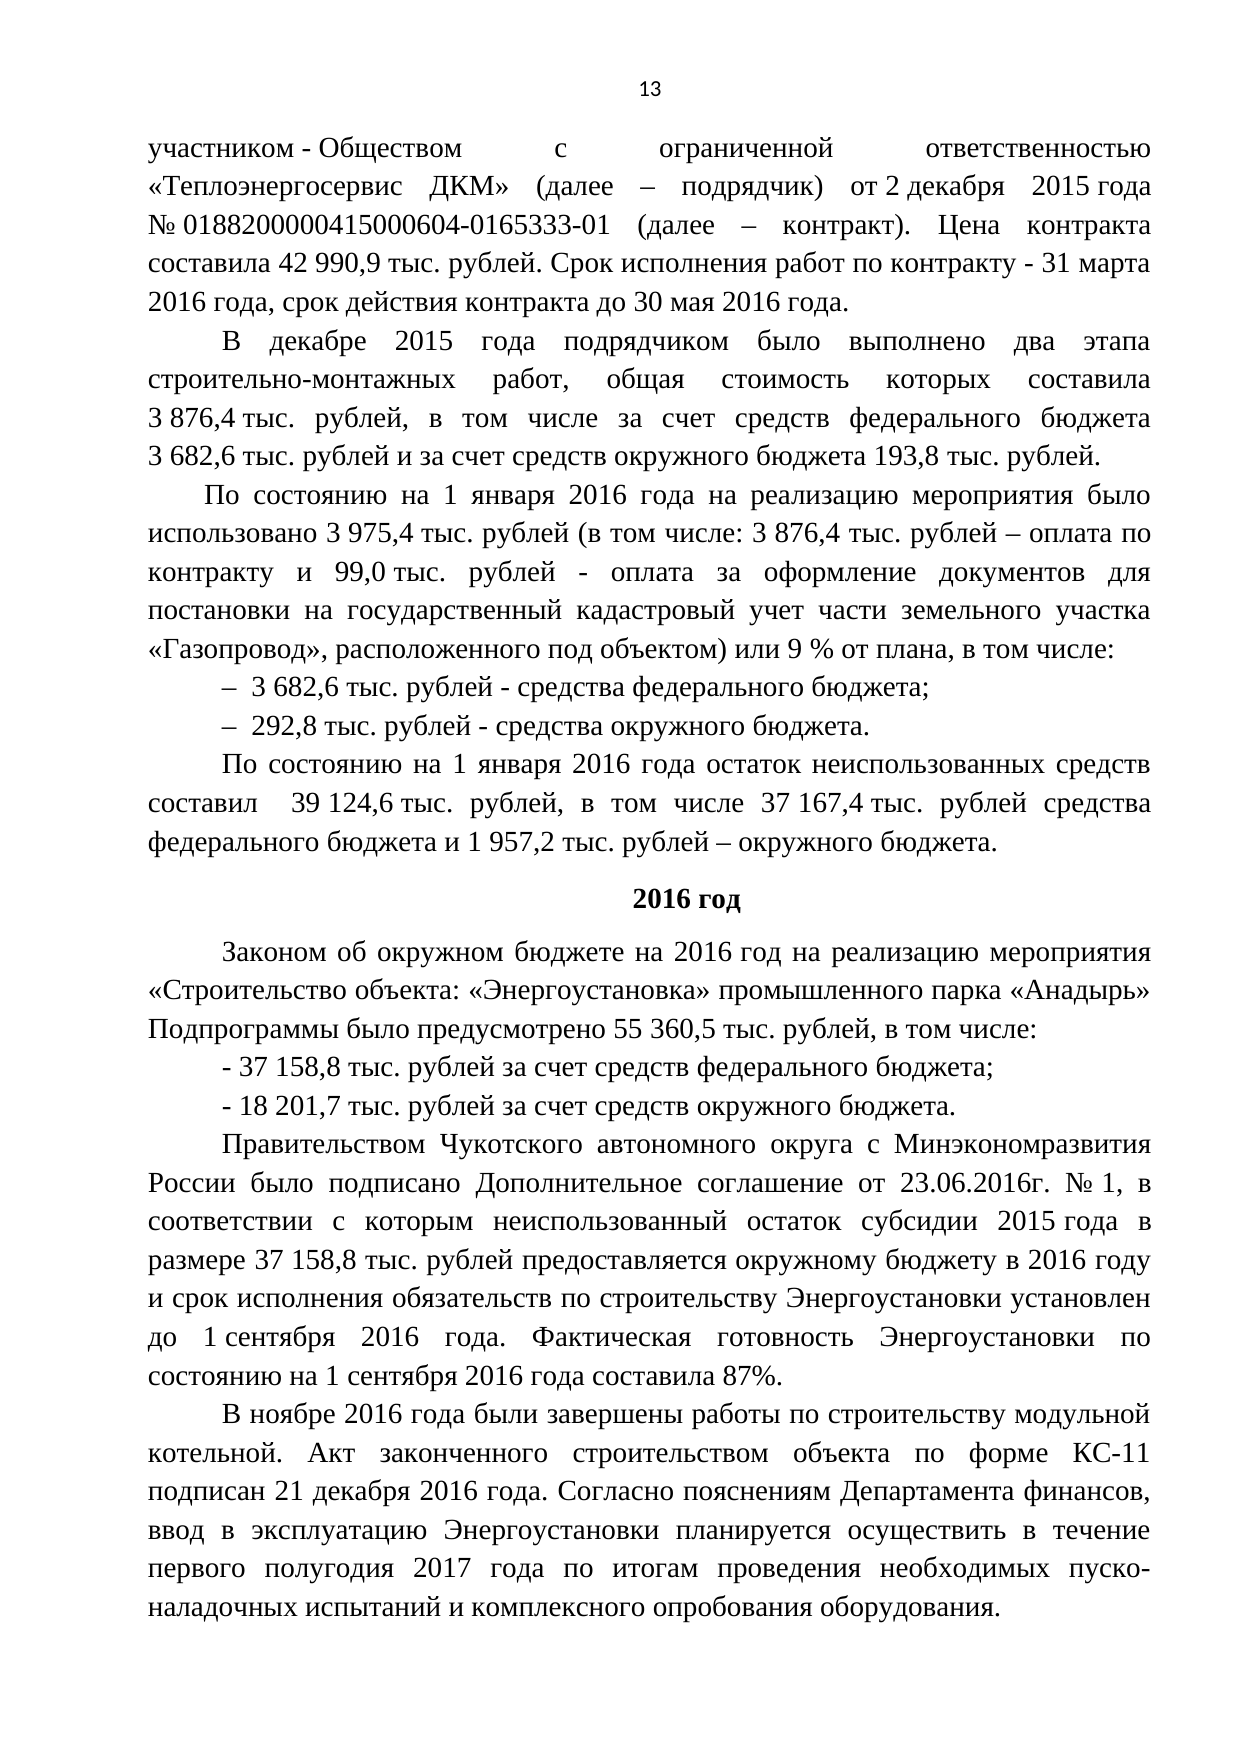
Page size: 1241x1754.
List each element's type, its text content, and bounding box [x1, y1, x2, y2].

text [148, 130, 1152, 318]
text Законом об окружном бюджете на 2016 год на реализацию мероприятия «Строительство объекта: «Энергоустановка» промышленного парка «Анадырь» Подпрограммы было предусмотрено 55 360,5 тыс. рублей, в том числе: [148, 934, 1152, 1044]
text В декабре 2015 года подрядчиком было выполнено два этапа строительно-монтажных работ, общая стоимость которых составила 3 876,4 тыс. рублей, в том числе за счет средств федерального бюджета 3 682,6 тыс. рублей и за счет средств окружного бюджета 193,8 тыс. рублей. [148, 323, 1152, 472]
text Правительством Чукотского автономного округа с Минэкономразвития России было подписано Дополнительное соглашение от 23.06.2016г. № 1, в соответствии с которым неиспользованный остаток субсидии 2015 года в размере 37 158,8 тыс. рублей предоставляется окружному бюджету в 2016 году и срок исполнения обязательств по строительству Энергоустановки установлен до 1 сентября 2016 года. Фактическая готовность Энергоустановки по состоянию на 1 сентября 2016 года составила 87%. [148, 1126, 1152, 1391]
text - 18 201,7 тыс. рублей за счет средств окружного бюджета. [148, 1088, 1152, 1121]
text – 3 682,6 тыс. рублей - средства федерального бюджета; [148, 669, 1152, 703]
text – 292,8 тыс. рублей - средства окружного бюджета. [148, 708, 1152, 742]
text - 37 158,8 тыс. рублей за счет средств федерального бюджета; [148, 1049, 1152, 1083]
text 2016 год [148, 881, 1152, 915]
text По состоянию на 1 января 2016 года на реализацию мероприятия было использовано 3 975,4 тыс. рублей (в том числе: 3 876,4 тыс. рублей – оплата по контракту и 99,0 тыс. рублей - оплата за оформление документов для постановки на государственный кадастровый учет части земельного участка «Газопровод», расположенного под объектом) или 9 % от плана, в том числе: [148, 477, 1152, 664]
text В ноябре 2016 года были завершены работы по строительству модульной котельной. Акт законченного строительством объекта по форме КС-11 подписан 21 декабря 2016 года. Согласно пояснениям Департамента финансов, ввод в эксплуатацию Энергоустановки планируется осуществить в течение первого полугодия 2017 года по итогам проведения необходимых пуско-наладочных испытаний и комплексного опробования оборудования. [148, 1396, 1152, 1622]
text По состоянию на 1 января 2016 года остаток неиспользованных средств составил 39 124,6 тыс. рублей, в том числе 37 167,4 тыс. рублей средства федерального бюджета и 1 957,2 тыс. рублей – окружного бюджета. [148, 747, 1152, 857]
